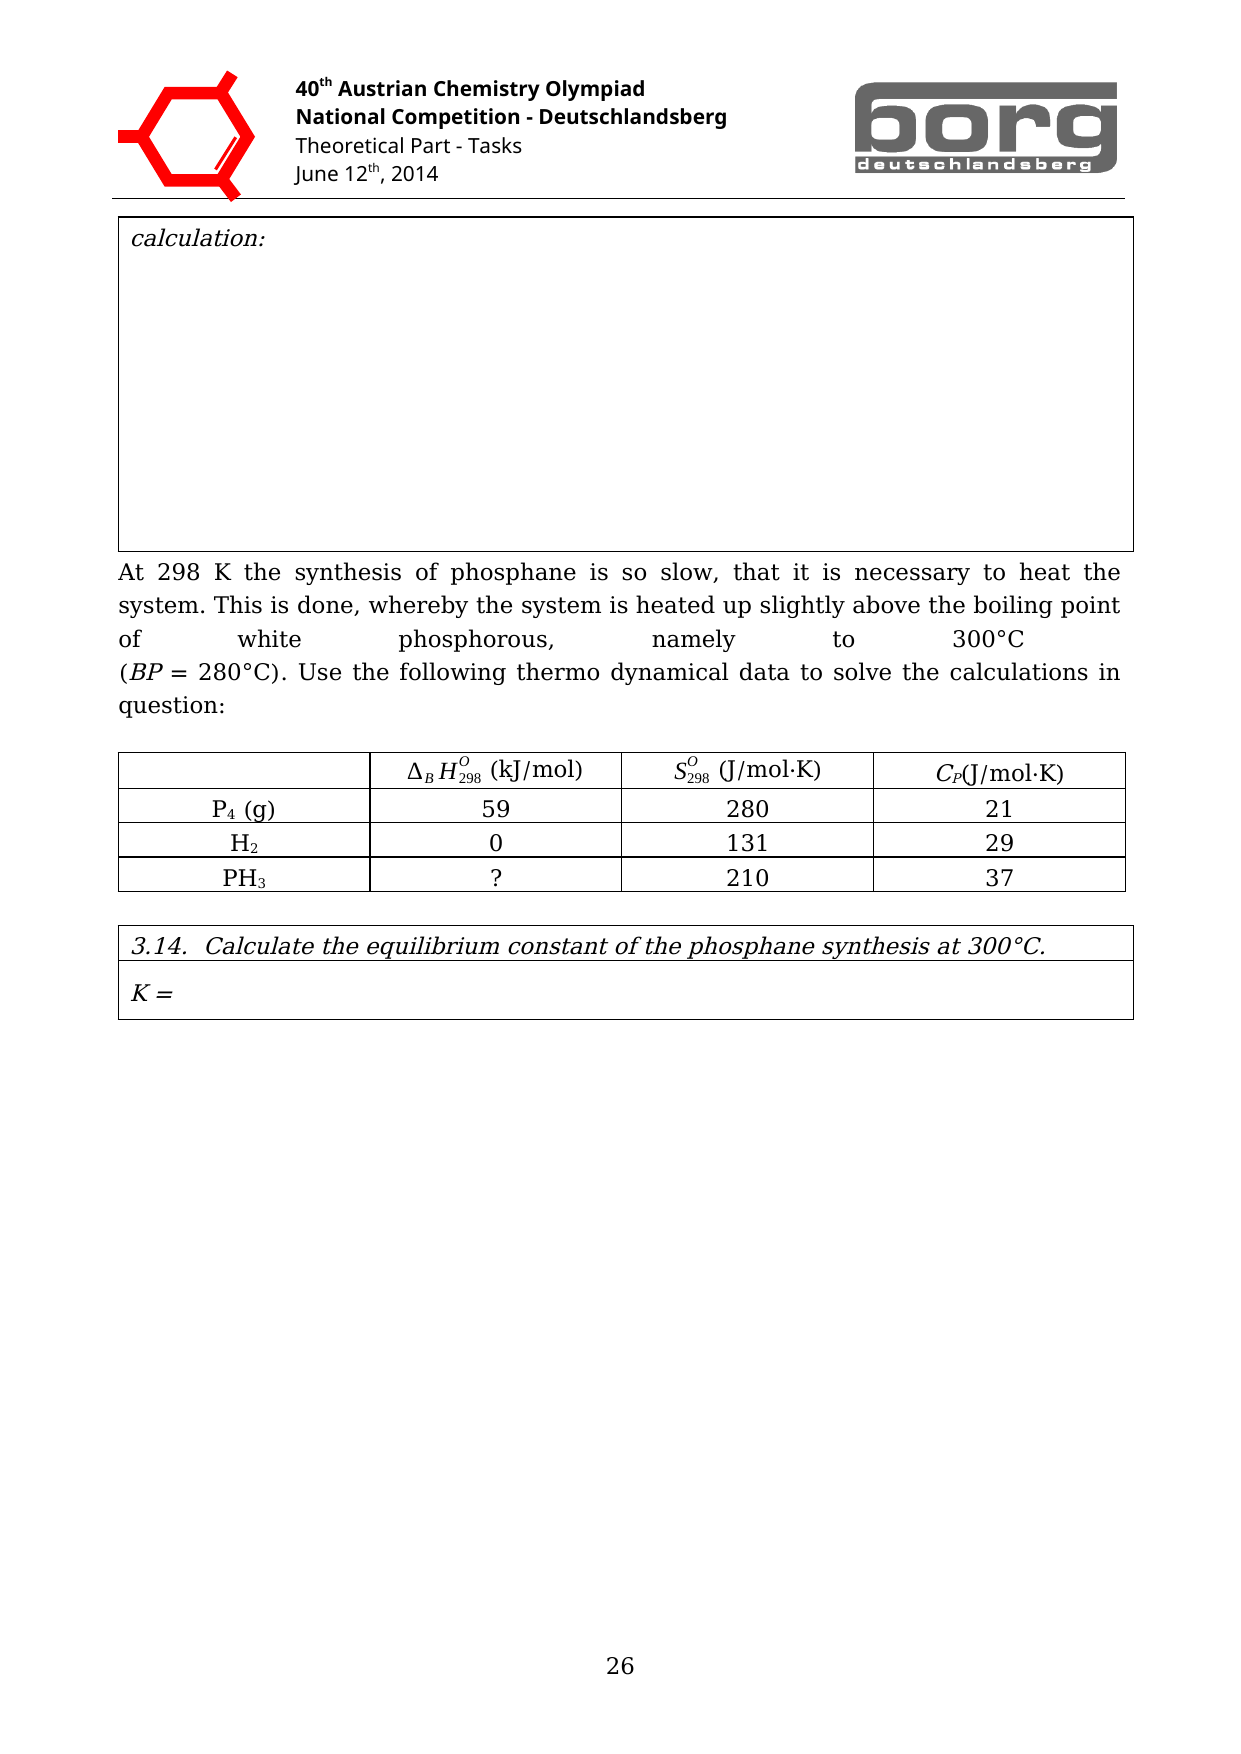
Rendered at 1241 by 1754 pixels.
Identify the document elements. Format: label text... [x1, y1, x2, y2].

table_cell calculation: [119, 218, 1133, 551]
table_header 3.14. Calculate the equilibrium constant of the phosphane synthesis at 300°C. [119, 926, 1133, 959]
table_cell 210 [622, 858, 873, 891]
table_cell PH3 [119, 858, 369, 891]
table_cell 29 [874, 823, 1125, 856]
text At 298 K the synthesis of phosphane is so slow, that it is necessary to heat the system. This is done, whereby the system is heated up slightly above the boiling point of white phosphorous, namely to 300°C (BP = 280°C). Use the following thermo dynamical data to solve the calculations in question: [118, 552, 1122, 718]
table_cell K = [119, 961, 1133, 1019]
table_header (kJ/mol) [371, 753, 621, 788]
table_cell H2 [119, 823, 369, 856]
table_cell 131 [622, 823, 873, 856]
table_cell 21 [874, 789, 1125, 822]
table_cell 37 [874, 858, 1125, 891]
table_cell 280 [622, 789, 873, 822]
table_cell 0 [371, 823, 621, 856]
table_cell P4 (g) [119, 789, 369, 822]
table_cell 2 [848, 77, 1123, 178]
table_cell ? [371, 858, 621, 891]
table_header [119, 753, 369, 788]
table_cell 59 [371, 789, 621, 822]
table_header (J/mol·K) [622, 753, 873, 788]
table_header CP(J/mol·K) [874, 753, 1125, 788]
